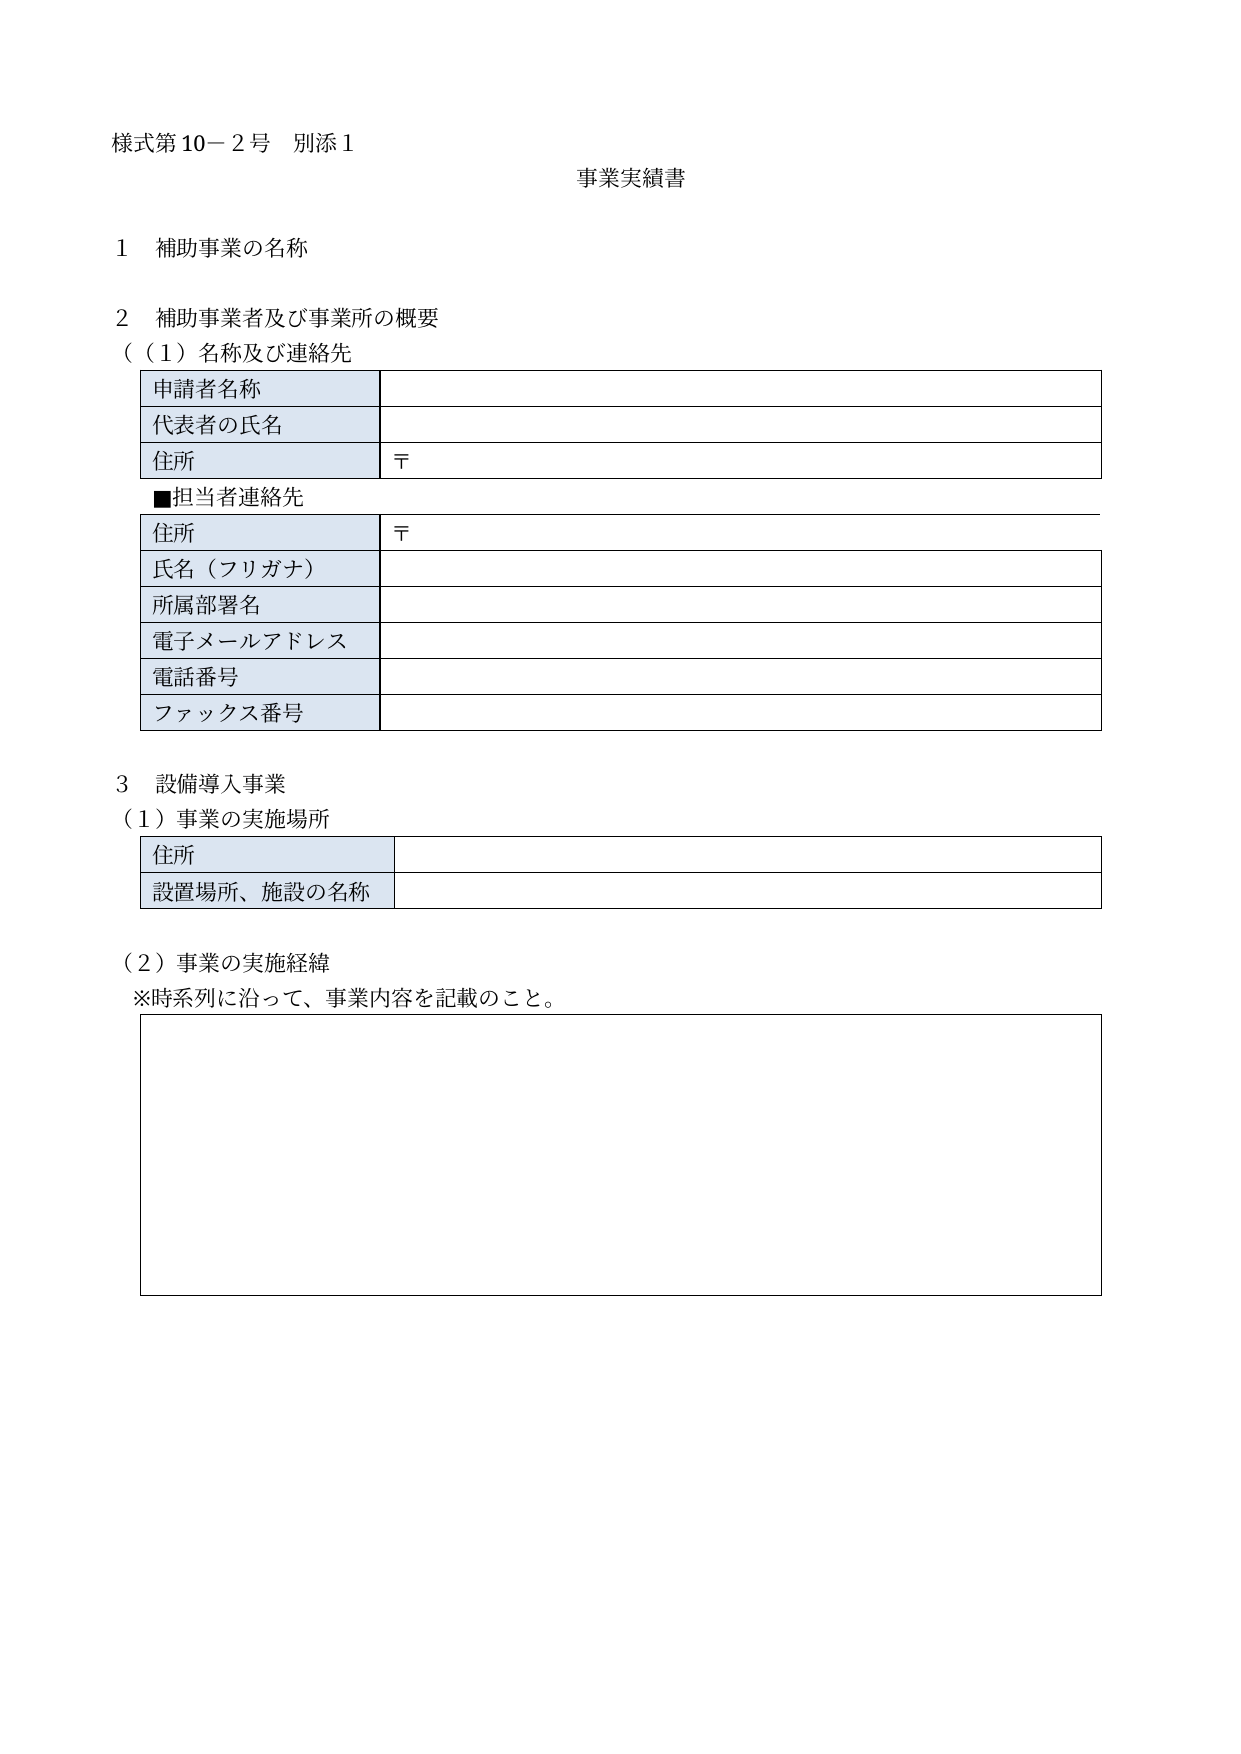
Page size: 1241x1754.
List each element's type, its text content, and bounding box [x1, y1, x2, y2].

table_cell 様式第10－２号 別添１ 事業実績書 １ 補助事業の名称 ２ 補助事業者及び事業所の概要 （（１）名称及び連絡先 ３ 設備導入事業 （１）事業の実施場所 （２）事業の実施経緯 ※時系列に沿って、事業内容を記載のこと。 [100, 90, 1163, 1646]
